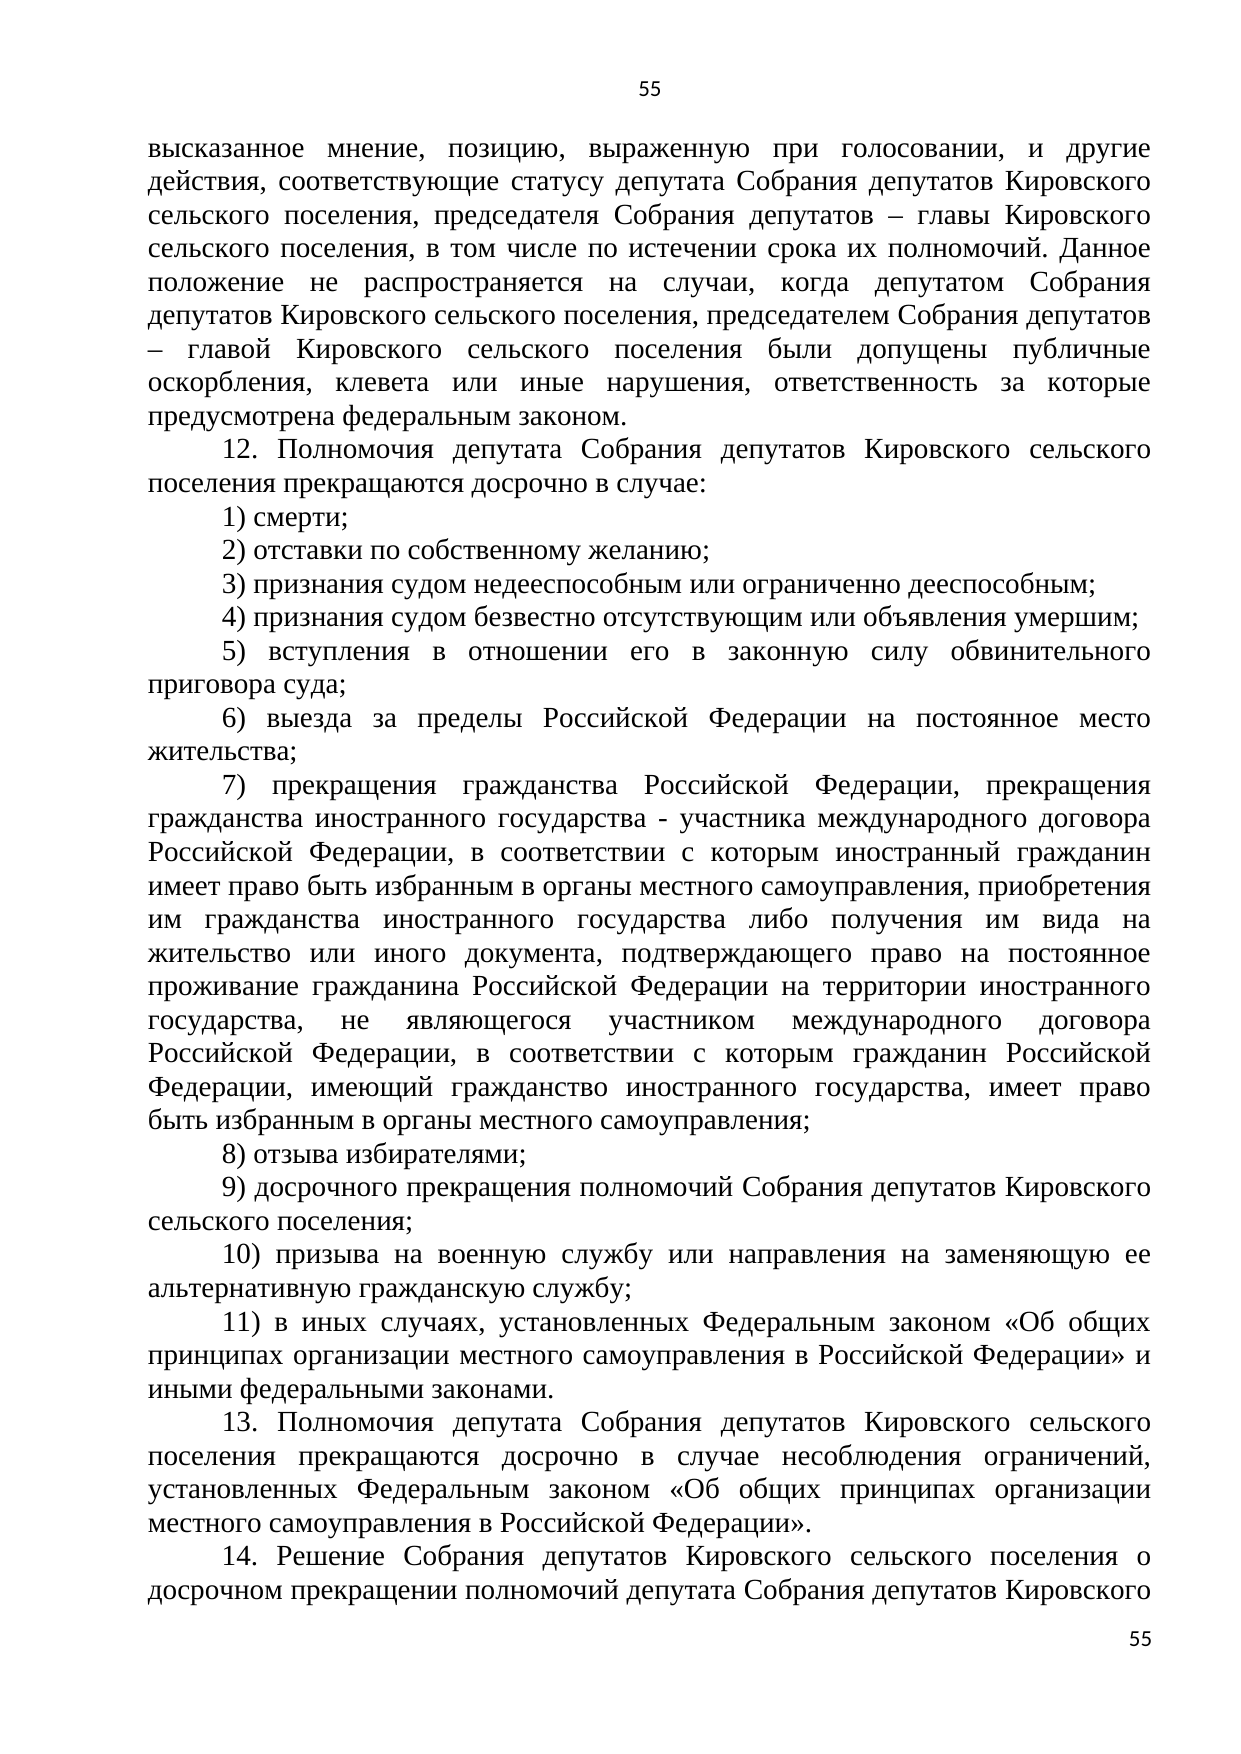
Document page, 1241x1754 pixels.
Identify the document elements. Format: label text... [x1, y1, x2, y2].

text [148, 130, 1152, 432]
text 6) выезда за пределы Российской Федерации на постоянное место жительства; [148, 700, 1152, 767]
text 1) смерти; [148, 499, 1152, 532]
text 10) призыва на военную службу или направления на заменяющую ее альтернативную гражданскую службу; [148, 1237, 1152, 1304]
text 13. Полномочия депутата Собрания депутатов Кировского сельского поселения прекращаются досрочно в случае несоблюдения ограничений, установленных Федеральным законом «Об общих принципах организации местного самоуправления в Российской Федерации». [148, 1404, 1152, 1538]
text 2) отставки по собственному желанию; [148, 532, 1152, 566]
text 9) досрочного прекращения полномочий Собрания депутатов Кировского сельского поселения; [148, 1169, 1152, 1237]
text 11) в иных случаях, установленных Федеральным законом «Об общих принципах организации местного самоуправления в Российской Федерации» и иными федеральными законами. [148, 1304, 1152, 1404]
text 7) прекращения гражданства Российской Федерации, прекращения гражданства иностранного государства - участника международного договора Российской Федерации, в соответствии с которым иностранный гражданин имеет право быть избранным в органы местного самоуправления, приобретения им гражданства иностранного государства либо получения им вида на жительство или иного документа, подтверждающего право на постоянное проживание гражданина Российской Федерации на территории иностранного государства, не являющегося участником международного договора Российской Федерации, в соответствии с которым гражданин Российской Федерации, имеющий гражданство иностранного государства, имеет право быть избранным в органы местного самоуправления; [148, 767, 1152, 1136]
text 5) вступления в отношении его в законную силу обвинительного приговора суда; [148, 633, 1152, 700]
text 4) признания судом безвестно отсутствующим или объявления умершим; [148, 599, 1152, 633]
text 12. Полномочия депутата Собрания депутатов Кировского сельского поселения прекращаются досрочно в случае: [148, 432, 1152, 499]
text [148, 1538, 1152, 1606]
text 8) отзыва избирателями; [148, 1136, 1152, 1169]
text 3) признания судом недееспособным или ограниченно дееспособным; [148, 566, 1152, 599]
